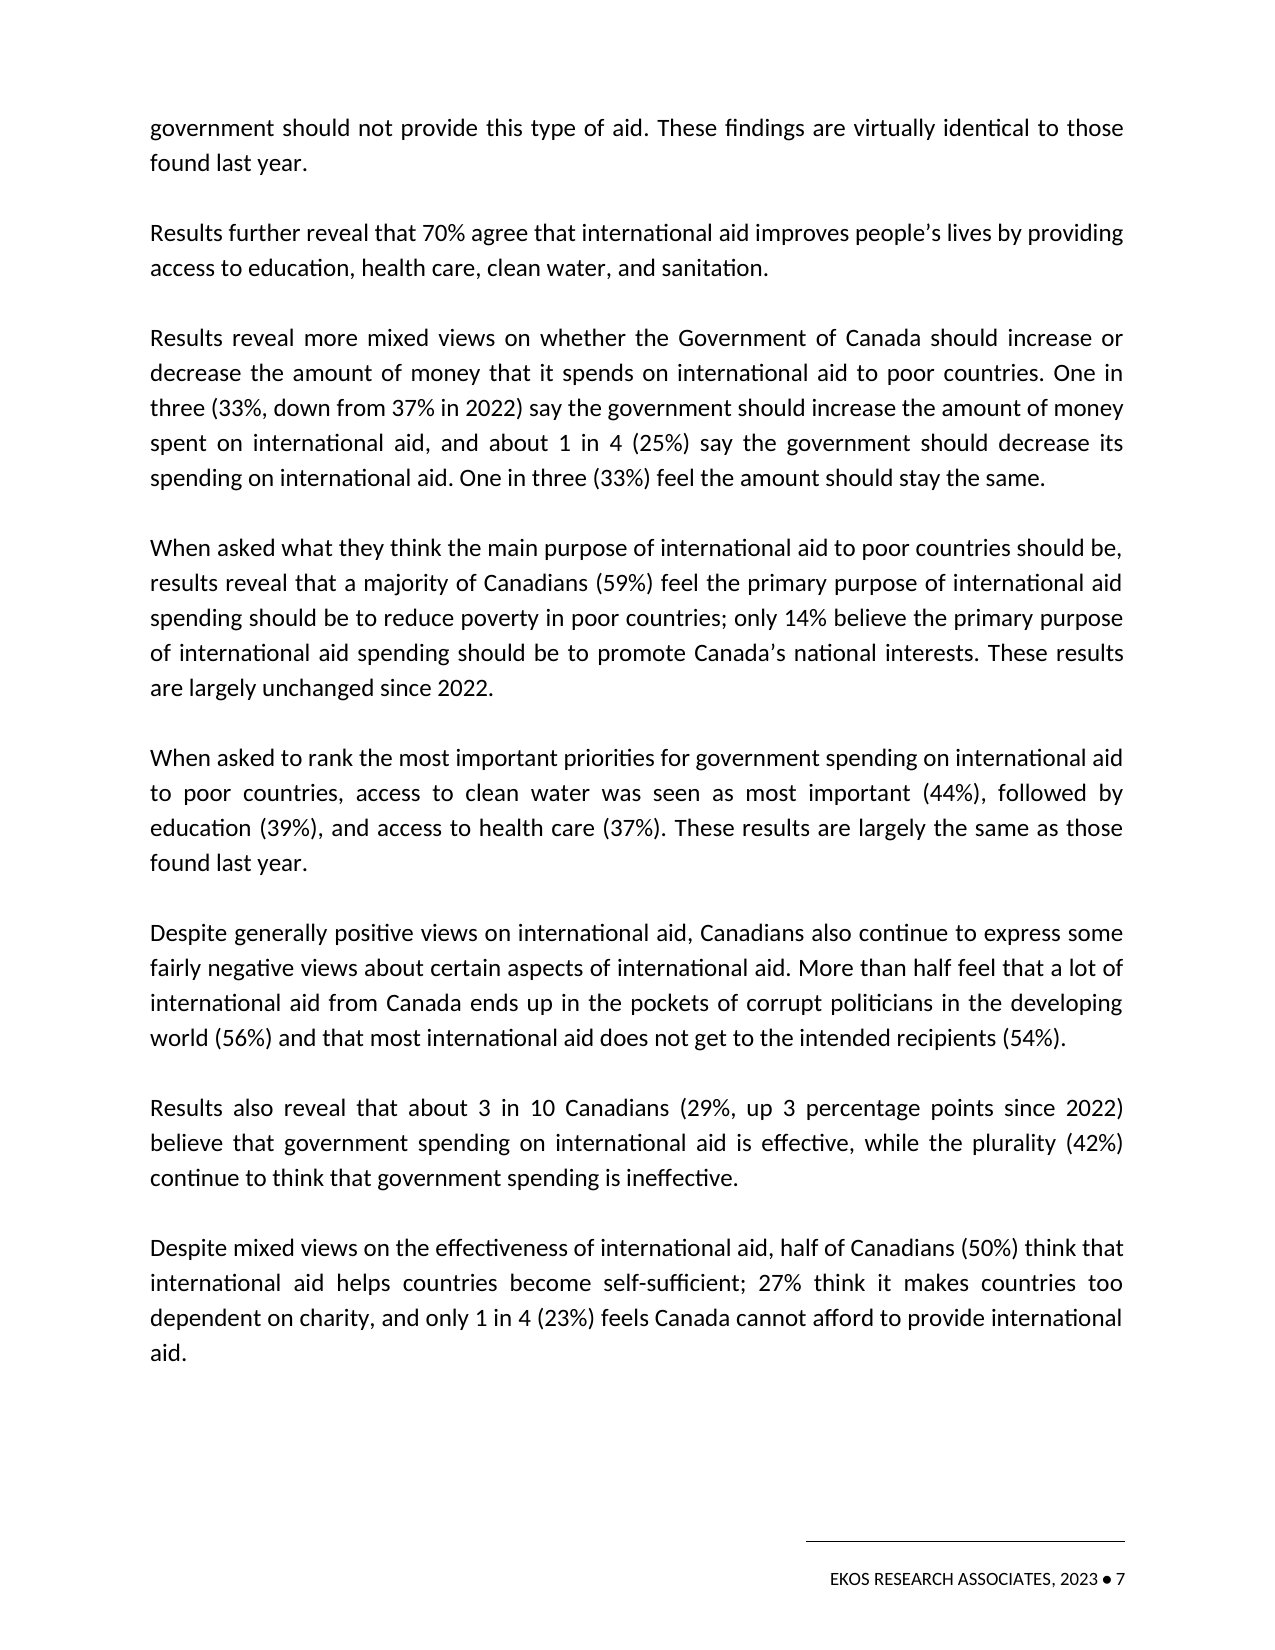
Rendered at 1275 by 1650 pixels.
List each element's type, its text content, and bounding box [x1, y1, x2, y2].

text Results reveal more mixed views on whether the Government of Canada should increase or decrease the amount of money that it spends on international aid to poor countries. One in three (33%, down from 37% in 2022) say the government should increase the amount of money spent on international aid, and about 1 in 4 (25%) say the government should decrease its spending on international aid. One in three (33%) feel the amount should stay the same. [150, 322, 1125, 493]
text Results also reveal that about 3 in 10 Canadians (29%, up 3 percentage points since 2022) believe that government spending on international aid is effective, while the plurality (42%) continue to think that government spending is ineffective. [150, 1092, 1125, 1193]
text When asked to rank the most important priorities for government spending on international aid to poor countries, access to clean water was seen as most important (44%), followed by education (39%), and access to health care (37%). These results are largely the same as those found last year. [150, 742, 1125, 878]
text Despite generally positive views on international aid, Canadians also continue to express some fairly negative views about certain aspects of international aid. More than half feel that a lot of international aid from Canada ends up in the pockets of corrupt politicians in the developing world (56%) and that most international aid does not get to the intended recipients (54%). [150, 917, 1125, 1053]
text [150, 112, 1125, 178]
text When asked what they think the main purpose of international aid to poor countries should be, results reveal that a majority of Canadians (59%) feel the primary purpose of international aid spending should be to reduce poverty in poor countries; only 14% believe the primary purpose of international aid spending should be to promote Canada’s national interests. These results are largely unchanged since 2022. [150, 532, 1125, 703]
text Results further reveal that 70% agree that international aid improves people’s lives by providing access to education, health care, clean water, and sanitation. [150, 217, 1125, 283]
text Despite mixed views on the effectiveness of international aid, half of Canadians (50%) think that international aid helps countries become self-sufficient; 27% think it makes countries too dependent on charity, and only 1 in 4 (23%) feels Canada cannot afford to provide international aid. [150, 1232, 1125, 1368]
